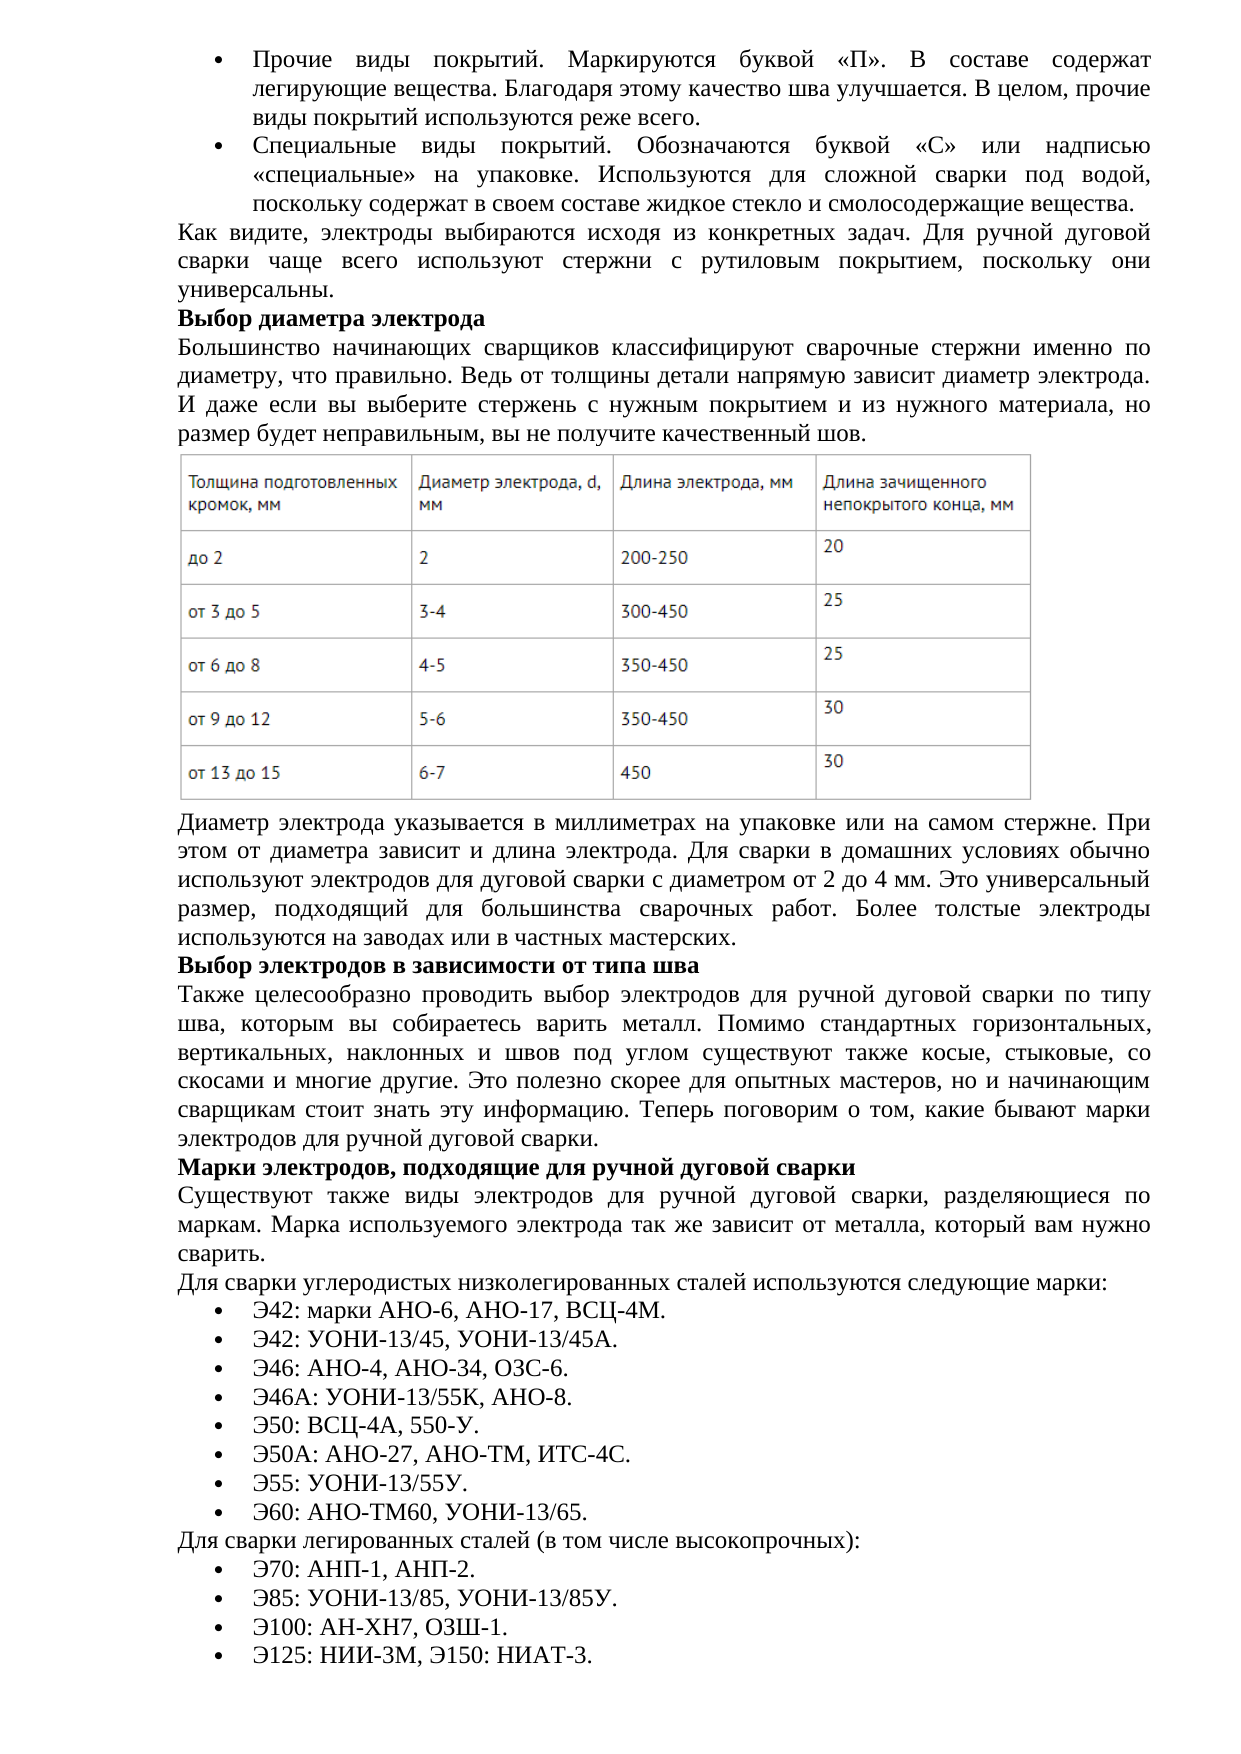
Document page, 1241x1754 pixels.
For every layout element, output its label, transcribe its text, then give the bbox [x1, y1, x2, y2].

list Э100: АН-ХН7, ОЗШ-1. [215, 1612, 1152, 1640]
list Э50: ВСЦ-4А, 550-У. [215, 1410, 1152, 1439]
list Э42: УОНИ-13/45, УОНИ-13/45А. [215, 1324, 1152, 1353]
picture [177, 446, 1037, 807]
list Прочие виды покрытий. Маркируются буквой «П». В составе содержат легирующие вещества. Благодаря этому качество шва улучшается. В целом, прочие виды покрытий используются реже всего. [215, 44, 1152, 131]
list Э70: АНП-1, АНП-2. [215, 1554, 1152, 1583]
text Для сварки углеродистых низколегированных сталей используются следующие марки: [177, 1267, 1152, 1295]
subtitle Выбор электродов в зависимости от типа шва [177, 950, 1152, 979]
text Для сварки легированных сталей (в том числе высокопрочных): [177, 1525, 1152, 1554]
list Э42: марки АНО-6, АНО-17, ВСЦ-4М. [215, 1295, 1152, 1324]
list Э50А: АНО-27, АНО-ТМ, ИТС-4С. [215, 1439, 1152, 1468]
text Большинство начинающих сварщиков классифицируют сварочные стержни именно по диаметру, что правильно. Ведь от толщины детали напрямую зависит диаметр электрода. И даже если вы выберите стержень с нужным покрытием и из нужного материала, но размер будет неправильным, вы не получите качественный шов. [177, 332, 1152, 447]
text Как видите, электроды выбираются исходя из конкретных задач. Для ручной дуговой сварки чаще всего используют стержни с рутиловым покрытием, поскольку они универсальны. [177, 217, 1152, 303]
list Э46А: УОНИ-13/55К, АНО-8. [215, 1382, 1152, 1410]
subtitle Выбор диаметра электрода [177, 303, 1152, 332]
text Диаметр электрода указывается в миллиметрах на упаковке или на самом стержне. При этом от диаметра зависит и длина электрода. Для сварки в домашних условиях обычно используют электродов для дуговой сварки с диаметром от 2 до 4 мм. Это универсальный размер, подходящий для большинства сварочных работ. Более толстые электроды используются на заводах или в частных мастерских. [177, 807, 1152, 950]
list Э55: УОНИ-13/55У. [215, 1468, 1152, 1497]
list Специальные виды покрытий. Обозначаются буквой «С» или надписью «специальные» на упаковке. Используются для сложной сварки под водой, поскольку содержат в своем составе жидкое стекло и смолосодержащие вещества. [215, 131, 1152, 217]
list Э85: УОНИ-13/85, УОНИ-13/85У. [215, 1583, 1152, 1612]
text Также целесообразно проводить выбор электродов для ручной дуговой сварки по типу шва, которым вы собираетесь варить металл. Помимо стандартных горизонтальных, вертикальных, наклонных и швов под углом существуют также косые, стыковые, со скосами и многие другие. Это полезно скорее для опытных мастеров, но и начинающим сварщикам стоит знать эту информацию. Теперь поговорим о том, какие бывают марки электродов для ручной дуговой сварки. [177, 979, 1152, 1152]
list Э125: НИИ-3М, Э150: НИАТ-3. [215, 1640, 1152, 1669]
subtitle Марки электродов, подходящие для ручной дуговой сварки [177, 1152, 1152, 1180]
list Э60: АНО-ТМ60, УОНИ-13/65. [215, 1497, 1152, 1525]
list Э46: АНО-4, АНО-34, ОЗС-6. [215, 1353, 1152, 1382]
text Существуют также виды электродов для ручной дуговой сварки, разделяющиеся по маркам. Марка используемого электрода так же зависит от металла, который вам нужно сварить. [177, 1180, 1152, 1267]
